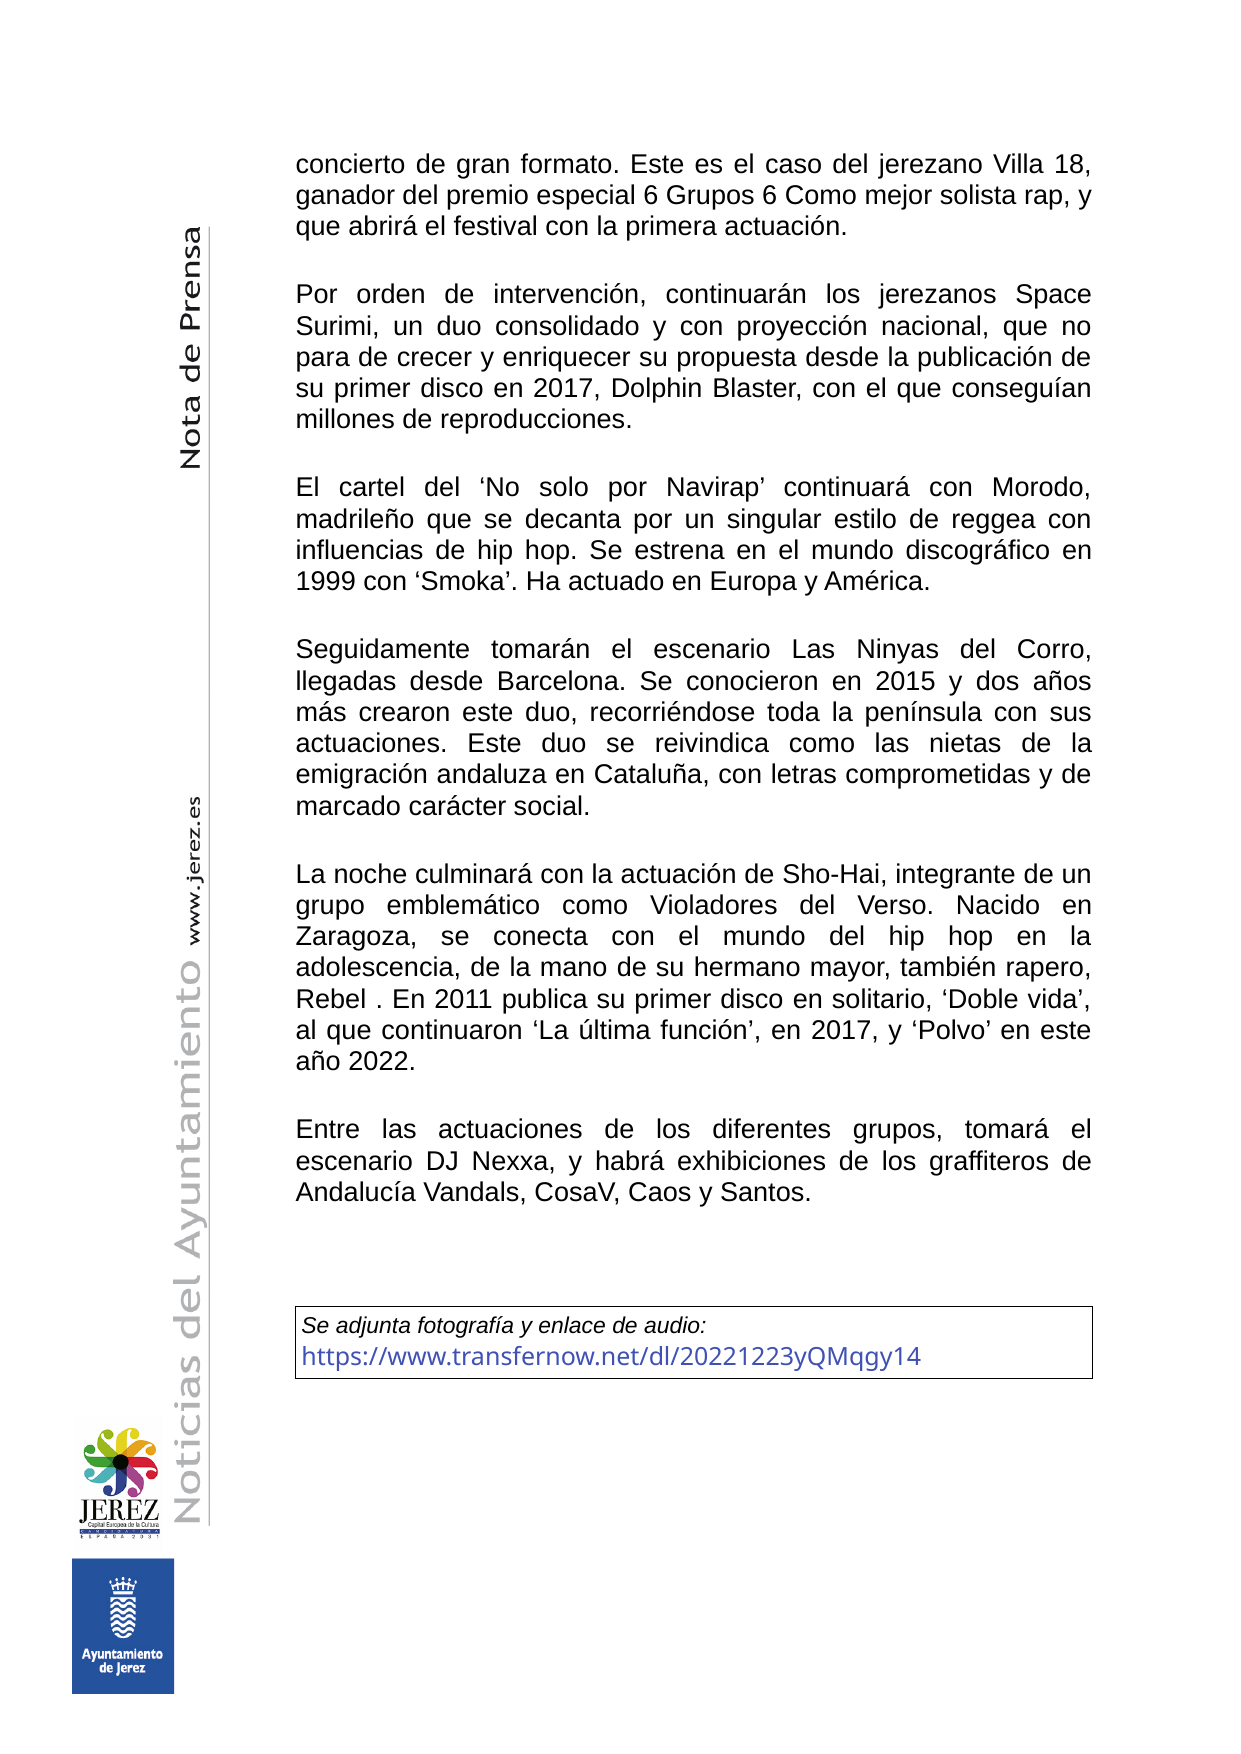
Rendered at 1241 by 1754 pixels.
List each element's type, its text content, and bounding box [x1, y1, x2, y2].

text Por orden de intervención, continuarán los jerezanos Space Surimi, un duo consolidado y con proyección nacional, que no para de crecer y enriquecer su propuesta desde la publicación de su primer disco en 2017, Dolphin Blaster, con el que conseguían millones de reproducciones. [295, 278, 1092, 434]
text Entre las actuaciones de los diferentes grupos, tomará el escenario DJ Nexxa, y habrá exhibiciones de los graffiteros de Andalucía Vandals, CosaV, Caos y Santos. [295, 1113, 1092, 1207]
table_header Se adjunta fotografía y enlace de audio: https://www.transfernow.net/dl/20221223yQMqgy14 [296, 1307, 1092, 1378]
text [295, 148, 1092, 241]
picture [72, 225, 210, 1694]
text Seguidamente tomarán el escenario Las Ninyas del Corro, llegadas desde Barcelona. Se conocieron en 2015 y dos años más crearon este duo, recorriéndose toda la península con sus actuaciones. Este duo se reivindica como las nietas de la emigración andaluza en Cataluña, con letras comprometidas y de marcado carácter social. [295, 633, 1092, 821]
text La noche culminará con la actuación de Sho-Hai, integrante de un grupo emblemático como Violadores del Verso. Nacido en Zaragoza, se conecta con el mundo del hip hop en la adolescencia, de la mano de su hermano mayor, también rapero, Rebel . En 2011 publica su primer disco en solitario, ‘Doble vida’, al que continuaron ‘La última función’, en 2017, y ‘Polvo’ en este año 2022. [295, 858, 1092, 1076]
text El cartel del ‘No solo por Navirap’ continuará con Morodo, madrileño que se decanta por un singular estilo de reggea con influencias de hip hop. Se estrena en el mundo discográfico en 1999 con ‘Smoka’. Ha actuado en Europa y América. [295, 471, 1092, 596]
